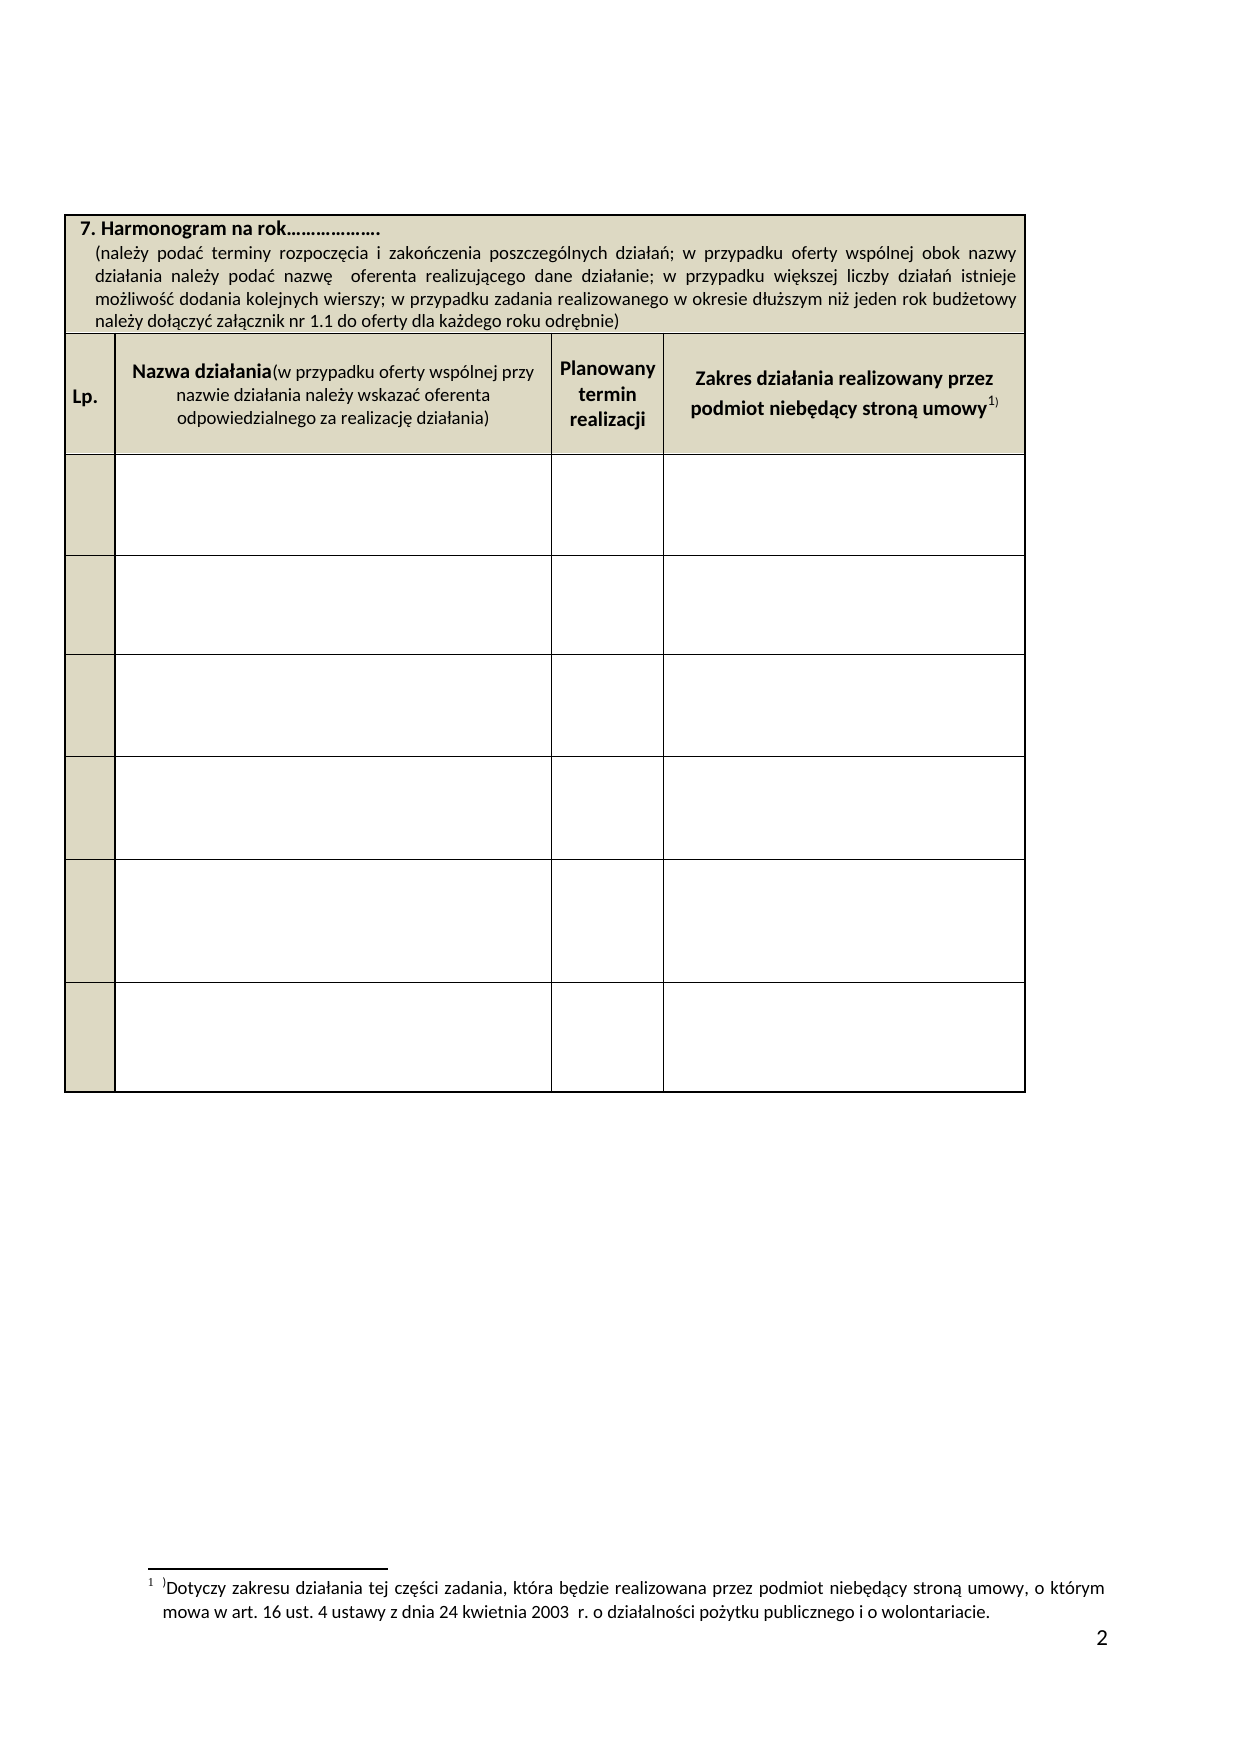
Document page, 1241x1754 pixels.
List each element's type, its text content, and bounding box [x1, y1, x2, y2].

table_cell [66, 757, 114, 859]
table_cell [116, 983, 551, 1091]
table_cell Zakres działania realizowany przez podmiot niebędący stroną umowy) [664, 334, 1024, 453]
table_cell [664, 860, 1024, 982]
table_cell [664, 455, 1024, 555]
table_cell [116, 516, 551, 555]
table_cell [66, 334, 114, 382]
table_cell [66, 860, 114, 982]
table_cell [116, 757, 551, 859]
table_cell Lp. [66, 382, 114, 453]
table_cell [664, 655, 1024, 756]
table_cell [552, 757, 663, 859]
table_cell [116, 655, 551, 756]
table_cell Planowany termin realizacji [552, 334, 663, 453]
table_cell [552, 860, 663, 982]
table_cell [66, 455, 114, 516]
table_cell [66, 556, 114, 654]
table_cell [552, 516, 663, 555]
table_cell [66, 655, 114, 756]
table_cell [664, 556, 1024, 654]
table_cell [66, 516, 114, 555]
table_cell [116, 455, 551, 516]
table_cell [552, 655, 663, 756]
table_cell [116, 556, 551, 654]
table_header 7. Harmonogram na rok………………. (należy podać terminy rozpoczęcia i zakończenia poszczególnych działań; w przypadku oferty wspólnej obok nazwy działania należy podać nazwę oferenta realizującego dane działanie; w przypadku większej liczby działań istnieje możliwość dodania kolejnych wierszy; w przypadku zadania realizowanego w okresie dłuższym niż jeden rok budżetowy należy dołączyć załącznik nr 1.1 do oferty dla każdego roku odrębnie) [66, 216, 1024, 332]
table_cell [552, 455, 663, 516]
table_cell Nazwa działania(w przypadku oferty wspólnej przy nazwie działania należy wskazać oferenta odpowiedzialnego za realizację działania) [116, 334, 551, 453]
table_cell [552, 983, 663, 1091]
table_cell [116, 860, 551, 982]
table_cell [552, 556, 663, 654]
table_cell [66, 983, 114, 1091]
table_cell [664, 983, 1024, 1091]
table_cell [664, 757, 1024, 859]
